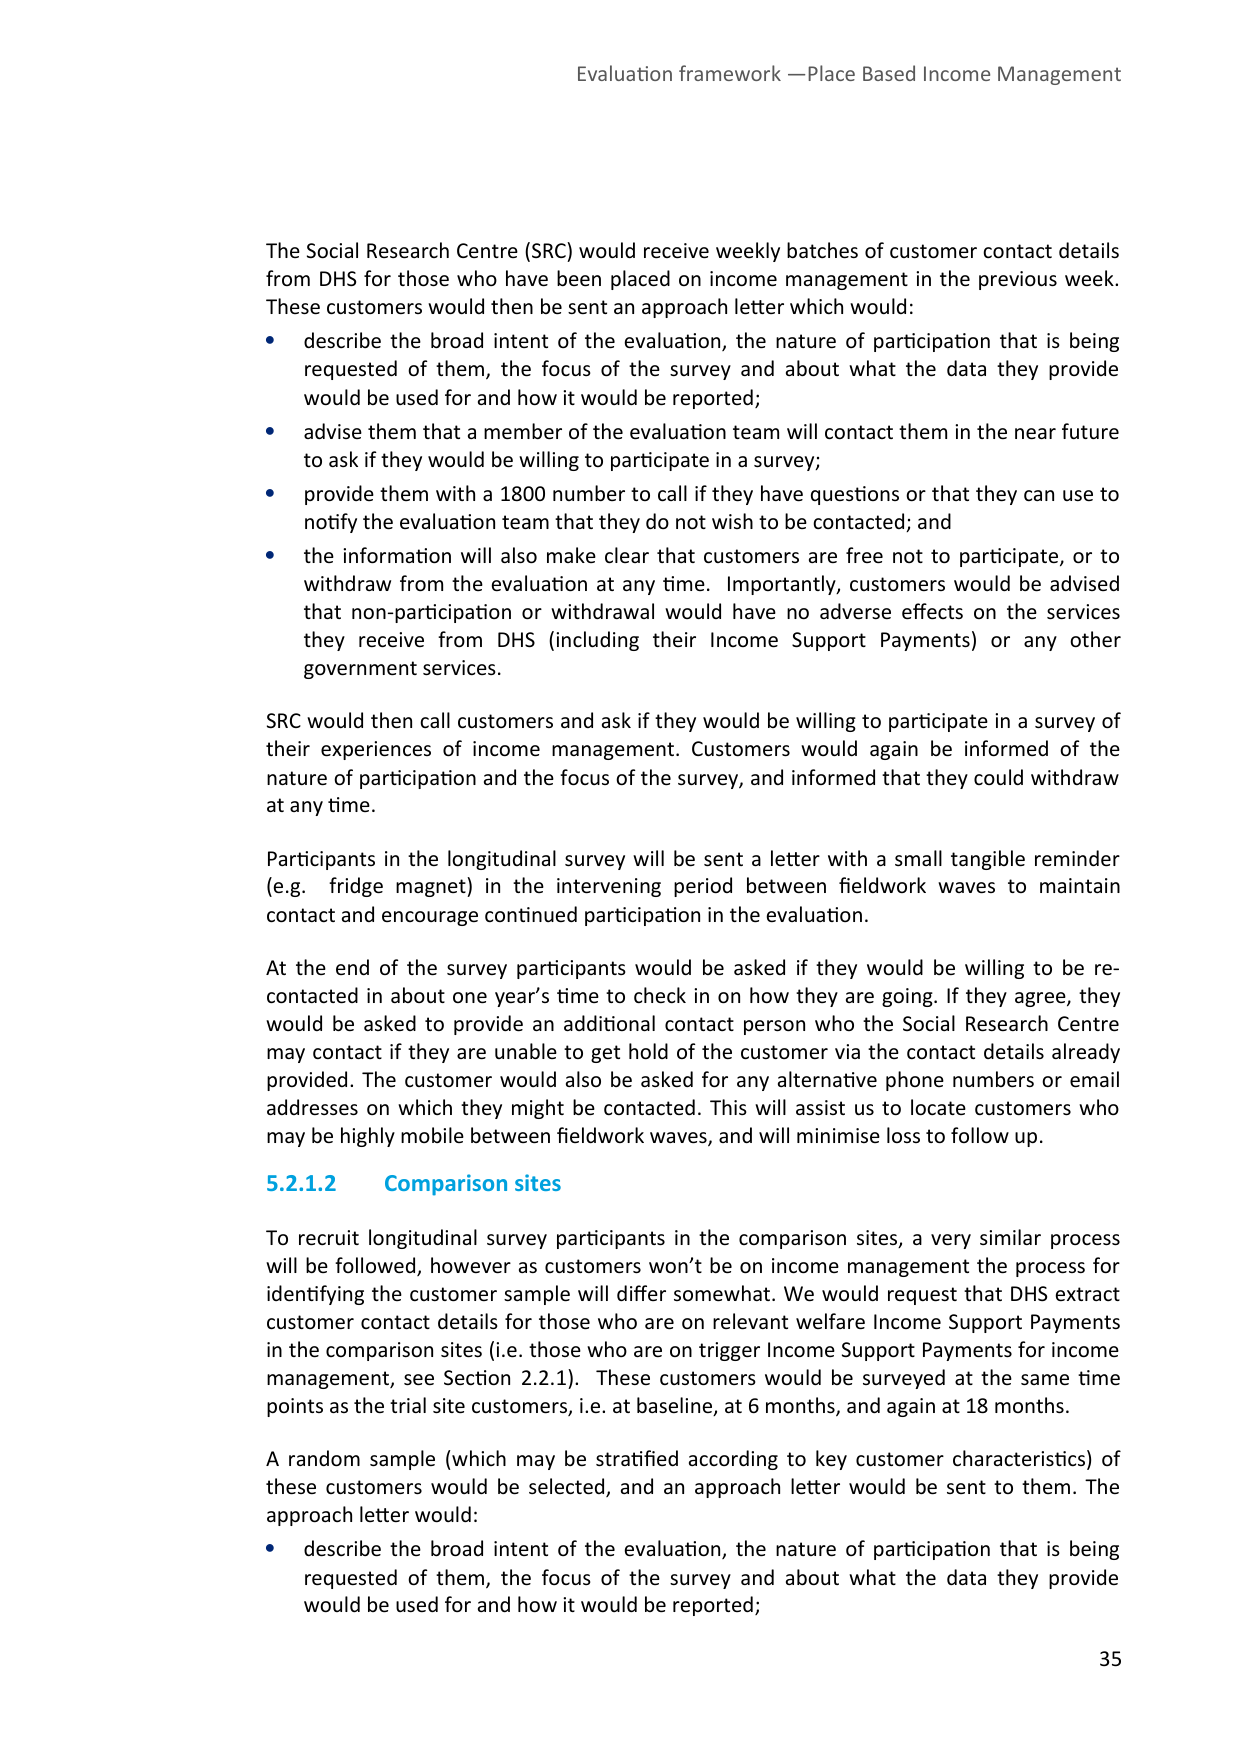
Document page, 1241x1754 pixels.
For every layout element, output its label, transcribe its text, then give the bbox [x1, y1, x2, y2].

subtitle Comparison sites [266, 1168, 1122, 1198]
text the information will also make clear that customers are free not to participate, or to withdraw from the evaluation at any time. Importantly, customers would be advised that non-participation or withdrawal would have no adverse effects on the services they receive from DHS (including their Income Support Payments) or any other government services. [266, 541, 1122, 682]
text Participants in the longitudinal survey will be sent a letter with a small tangible reminder (e.g. fridge magnet) in the intervening period between fieldwork waves to maintain contact and encourage continued participation in the evaluation. [266, 844, 1122, 928]
text describe the broad intent of the evaluation, the nature of participation that is being requested of them, the focus of the survey and about what the data they provide would be used for and how it would be reported; [266, 327, 1122, 411]
text provide them with a 1800 number to call if they have questions or that they can use to notify the evaluation team that they do not wish to be contacted; and [266, 479, 1122, 535]
text To recruit longitudinal survey participants in the comparison sites, a very similar process will be followed, however as customers won’t be on income management the process for identifying the customer sample will differ somewhat. We would request that DHS extract customer contact details for those who are on relevant welfare Income Support Payments in the comparison sites (i.e. those who are on trigger Income Support Payments for income management, see Section 2.2.1). These customers would be surveyed at the same time points as the trial site customers, i.e. at baseline, at 6 months, and again at 18 months. [266, 1223, 1122, 1419]
text At the end of the survey participants would be asked if they would be willing to be re-contacted in about one year’s time to check in on how they are going. If they agree, they would be asked to provide an additional contact person who the Social Research Centre may contact if they are unable to get hold of the customer via the contact details already provided. The customer would also be asked for any alternative phone numbers or email addresses on which they might be contacted. This will assist us to locate customers who may be highly mobile between fieldwork waves, and will minimise loss to follow up. [266, 953, 1122, 1149]
text SRC would then call customers and ask if they would be willing to participate in a survey of their experiences of income management. Customers would again be informed of the nature of participation and the focus of the survey, and informed that they could withdraw at any time. [266, 707, 1122, 819]
text The Social Research Centre (SRC) would receive weekly batches of customer contact details from DHS for those who have been placed on income management in the previous week. These customers would then be sent an approach letter which would: [266, 236, 1122, 320]
text advise them that a member of the evaluation team will contact them in the near future to ask if they would be willing to participate in a survey; [266, 417, 1122, 473]
text A random sample (which may be stratified according to key customer characteristics) of these customers would be selected, and an approach letter would be sent to them. The approach letter would: [266, 1444, 1122, 1528]
text describe the broad intent of the evaluation, the nature of participation that is being requested of them, the focus of the survey and about what the data they provide would be used for and how it would be reported; [266, 1534, 1122, 1619]
